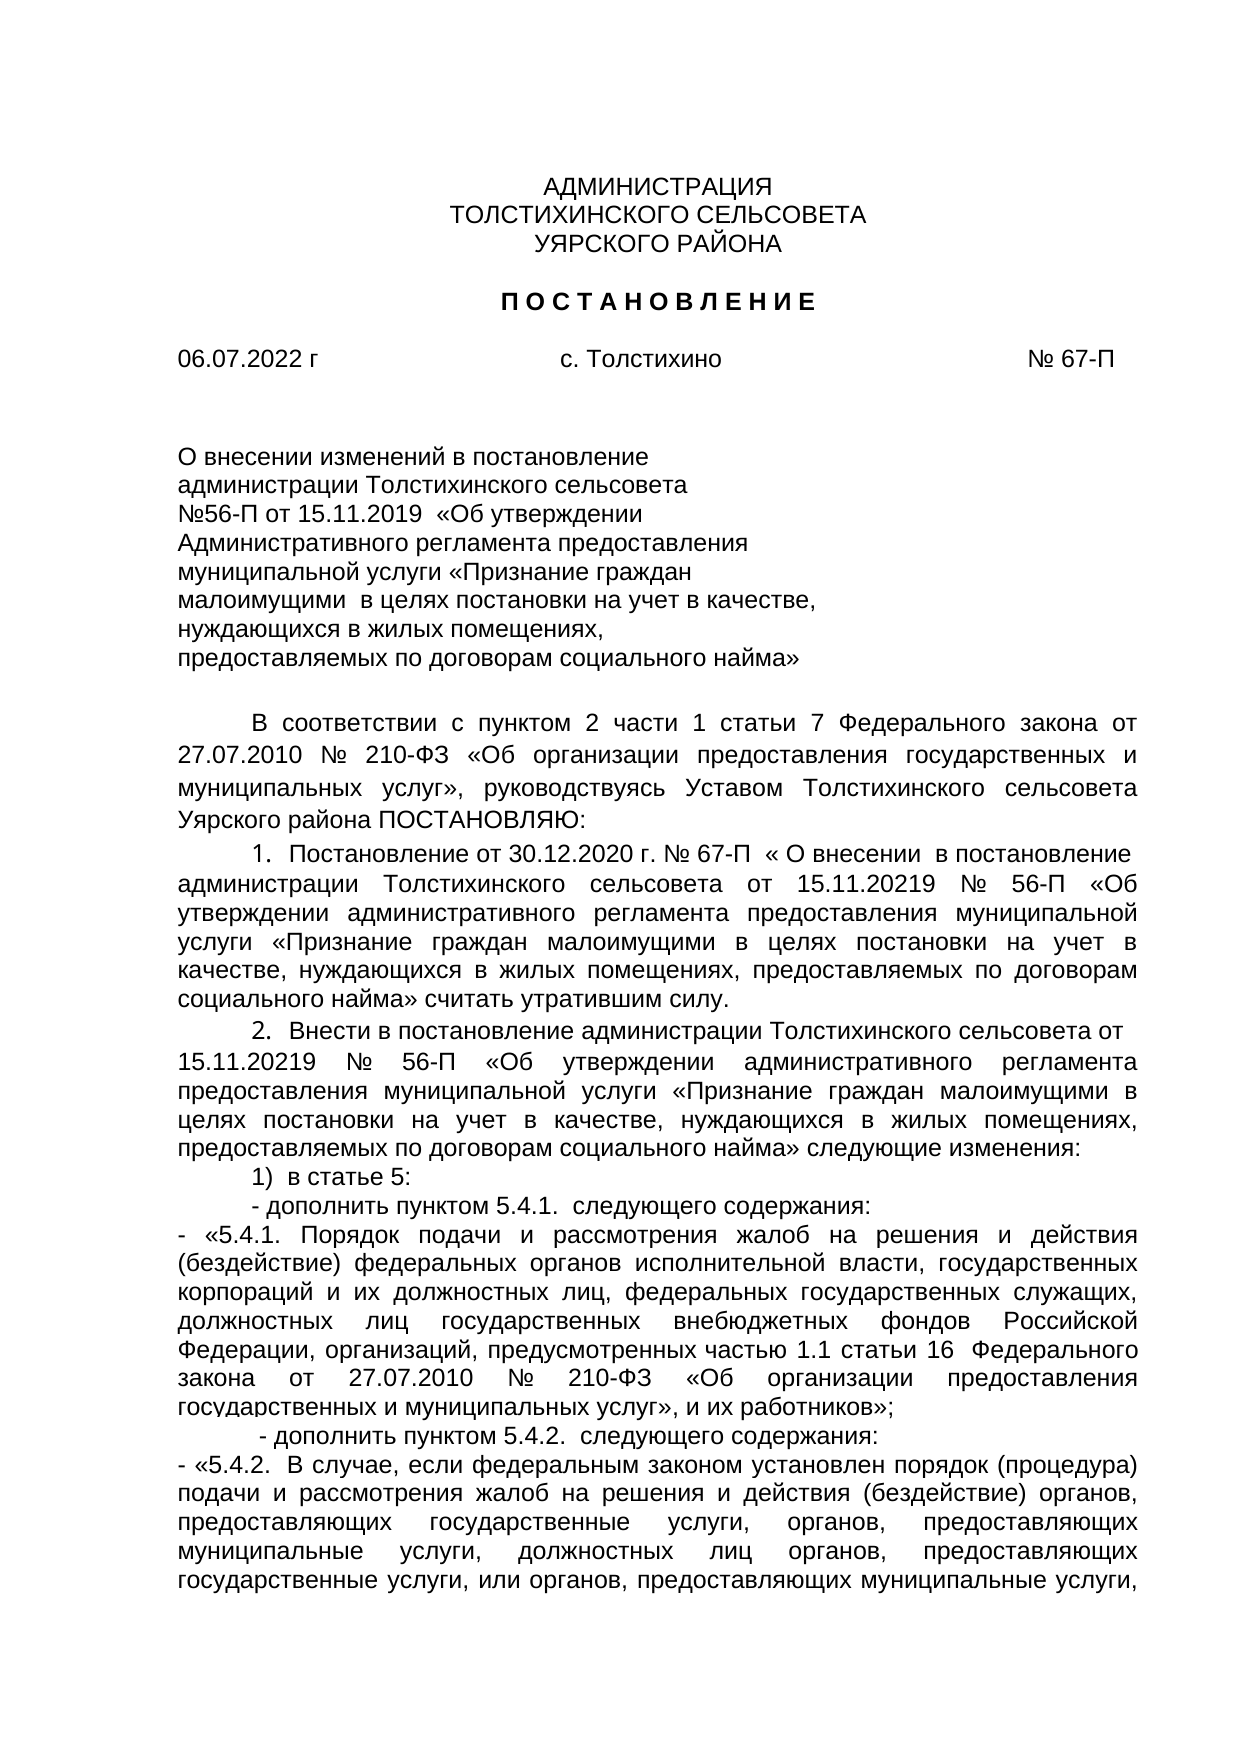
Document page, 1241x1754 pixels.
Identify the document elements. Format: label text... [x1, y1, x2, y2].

text П О С Т А Н О В Л Е Н И Е [177, 286, 1139, 315]
text - дополнить пунктом 5.4.2. следующего содержания: [267, 1421, 1139, 1449]
text нуждающихся в жилых помещениях, [177, 614, 1139, 643]
text 06.07.2022 г с. Толстихино № 67-П [177, 344, 1139, 373]
text предоставляемых по договорам социального найма» [177, 643, 1139, 672]
text администрации Толстихинского сельсовета от 15.11.20219 № 56-П «Об утверждении административного регламента предоставления муниципальной услуги «Признание граждан малоимущими в целях постановки на учет в качестве, нуждающихся в жилых помещениях, предоставляемых по договорам социального найма» считать утратившим силу. [177, 869, 1139, 1013]
text ТОЛСТИХИНСКОГО СЕЛЬСОВЕТА [177, 200, 1139, 229]
text №56-П от 15.11.2019 «Об утверждении [177, 499, 1139, 528]
text муниципальной услуги «Признание граждан [177, 557, 1139, 585]
text АДМИНИСТРАЦИЯ [177, 171, 1139, 200]
text администрации Толстихинского сельсовета [177, 470, 1139, 499]
text 1) в статье 5: [177, 1162, 1139, 1191]
text малоимущими в целях постановки на учет в качестве, [177, 585, 1139, 614]
text Административного регламента предоставления [177, 528, 1139, 557]
text В соответствии с пунктом 2 части 1 статьи 7 Федерального закона от 27.07.2010 № 210-ФЗ «Об организации предоставления государственных и муниципальных услуг», руководствуясь Уставом Толстихинского сельсовета Уярского района ПОСТАНОВЛЯЮ: [177, 705, 1139, 835]
text - дополнить пунктом 5.4.1. следующего содержания: [177, 1191, 1139, 1219]
text 15.11.20219 № 56-П «Об утверждении административного регламента предоставления муниципальной услуги «Признание граждан малоимущими в целях постановки на учет в качестве, нуждающихся в жилых помещениях, предоставляемых по договорам социального найма» следующие изменения: [177, 1047, 1139, 1162]
list Постановление от 30.12.2020 г. № 67-П « О внесении в постановление [251, 835, 1139, 869]
text О внесении изменений в постановление [177, 442, 1139, 470]
text - «5.4.1. Порядок подачи и рассмотрения жалоб на решения и действия (бездействие) федеральных органов исполнительной власти, государственных корпораций и их должностных лиц, федеральных государственных служащих, должностных лиц государственных внебюджетных фондов Российской Федерации, организаций, предусмотренных частью 1.1 статьи 16 Федерального закона от 27.07.2010 № 210-ФЗ «Об организации предоставления государственных и муниципальных услуг», и их работников»; [177, 1334, 1139, 1421]
text УЯРСКОГО РАЙОНА [177, 229, 1139, 258]
list Внести в постановление администрации Толстихинского сельсовета от [251, 1013, 1139, 1047]
